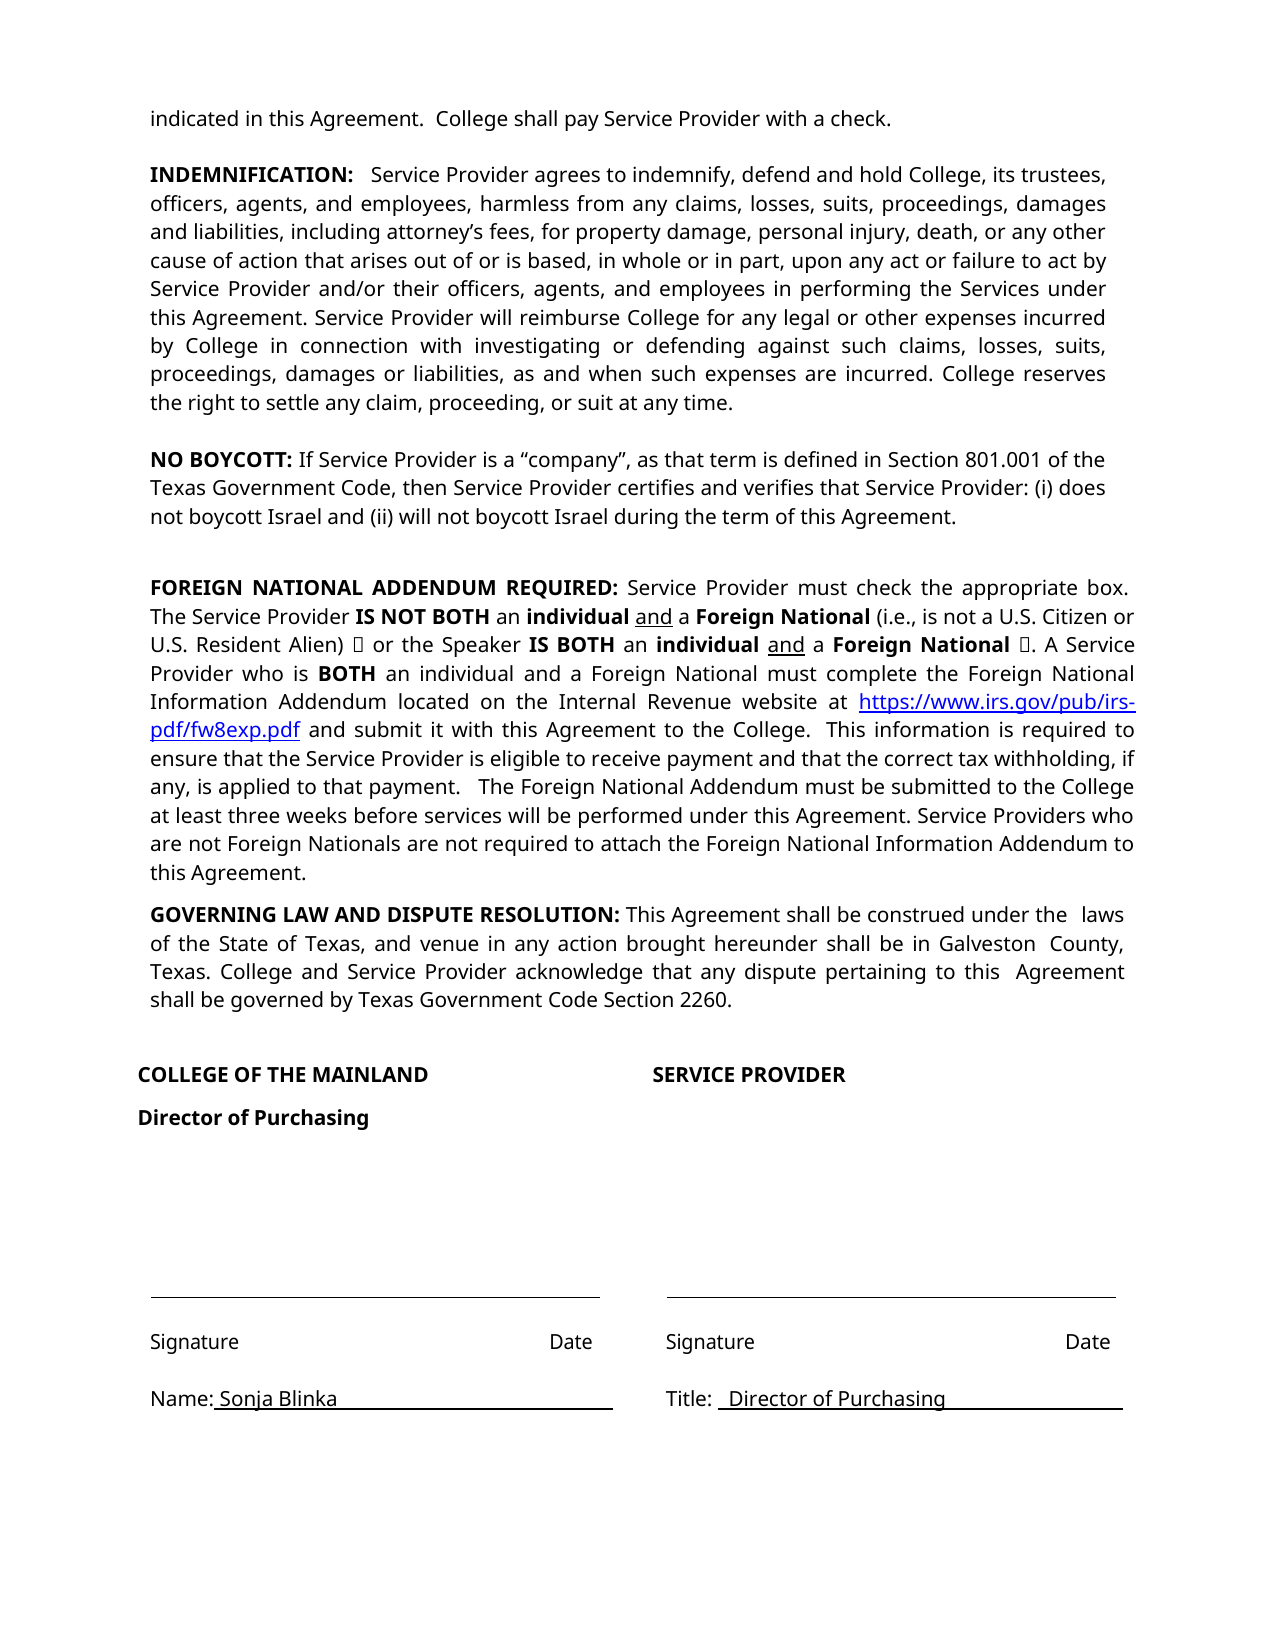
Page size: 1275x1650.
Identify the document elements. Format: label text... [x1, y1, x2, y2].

text GOVERNING LAW AND DISPUTE RESOLUTION: This Agreement shall be construed under the laws of the State of Texas, and venue in any action brought hereunder shall be in Galveston County, Texas. College and Service Provider acknowledge that any dispute pertaining to this Agreement shall be governed by Texas Government Code Section 2260. [150, 900, 1125, 1014]
text Signature Date Signature Date [150, 1327, 1135, 1356]
text NO BOYCOTT: If Service Provider is a “company”, as that term is defined in Section 801.001 of the Texas Government Code, then Service Provider certifies and verifies that Service Provider: (i) does not boycott Israel and (ii) will not boycott Israel during the term of this Agreement. [150, 445, 1107, 530]
text COLLEGE OF THE MAINLAND [137, 1060, 475, 1089]
text Name: Sonja Blinka Title: Director of Purchasing [150, 1384, 610, 1413]
text SERVICE PROVIDER [647, 1060, 1135, 1089]
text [150, 104, 1107, 132]
text Director of Purchasing [137, 1103, 475, 1131]
text INDEMNIFICATION: Service Provider agrees to indemnify, defend and hold College, its trustees, officers, agents, and employees, harmless from any claims, losses, suits, proceedings, damages and liabilities, including attorney’s fees, for property damage, personal injury, death, or any other cause of action that arises out of or is based, in whole or in part, upon any act or failure to act by Service Provider and/or their officers, agents, and employees in performing the Services under this Agreement. Service Provider will reimburse College for any legal or other expenses incurred by College in connection with investigating or defending against such claims, losses, suits, proceedings, damages or liabilities, as and when such expenses are incurred. College reserves the right to settle any claim, proceeding, or suit at any time. [150, 161, 1107, 416]
text Name: Sonja Blinka Title: Director of Purchasing [665, 1384, 1135, 1413]
text FOREIGN NATIONAL ADDENDUM REQUIRED: Service Provider must check the appropriate box. The Service Provider IS NOT BOTH an individual and a Foreign National (i.e., is not a U.S. Citizen or U.S. Resident Alien)  or the Speaker IS BOTH an individual and a Foreign National . A Service Provider who is BOTH an individual and a Foreign National must complete the Foreign National Information Addendum located on the Internal Revenue website at https://www.irs.gov/pub/irs-pdf/fw8exp.pdf and submit it with this Agreement to the College. This information is required to ensure that the Service Provider is eligible to receive payment and that the correct tax withholding, if any, is applied to that payment. The Foreign National Addendum must be submitted to the College at least three weeks before services will be performed under this Agreement. Service Providers who are not Foreign Nationals are not required to attach the Foreign National Information Addendum to this Agreement. [150, 573, 1135, 886]
